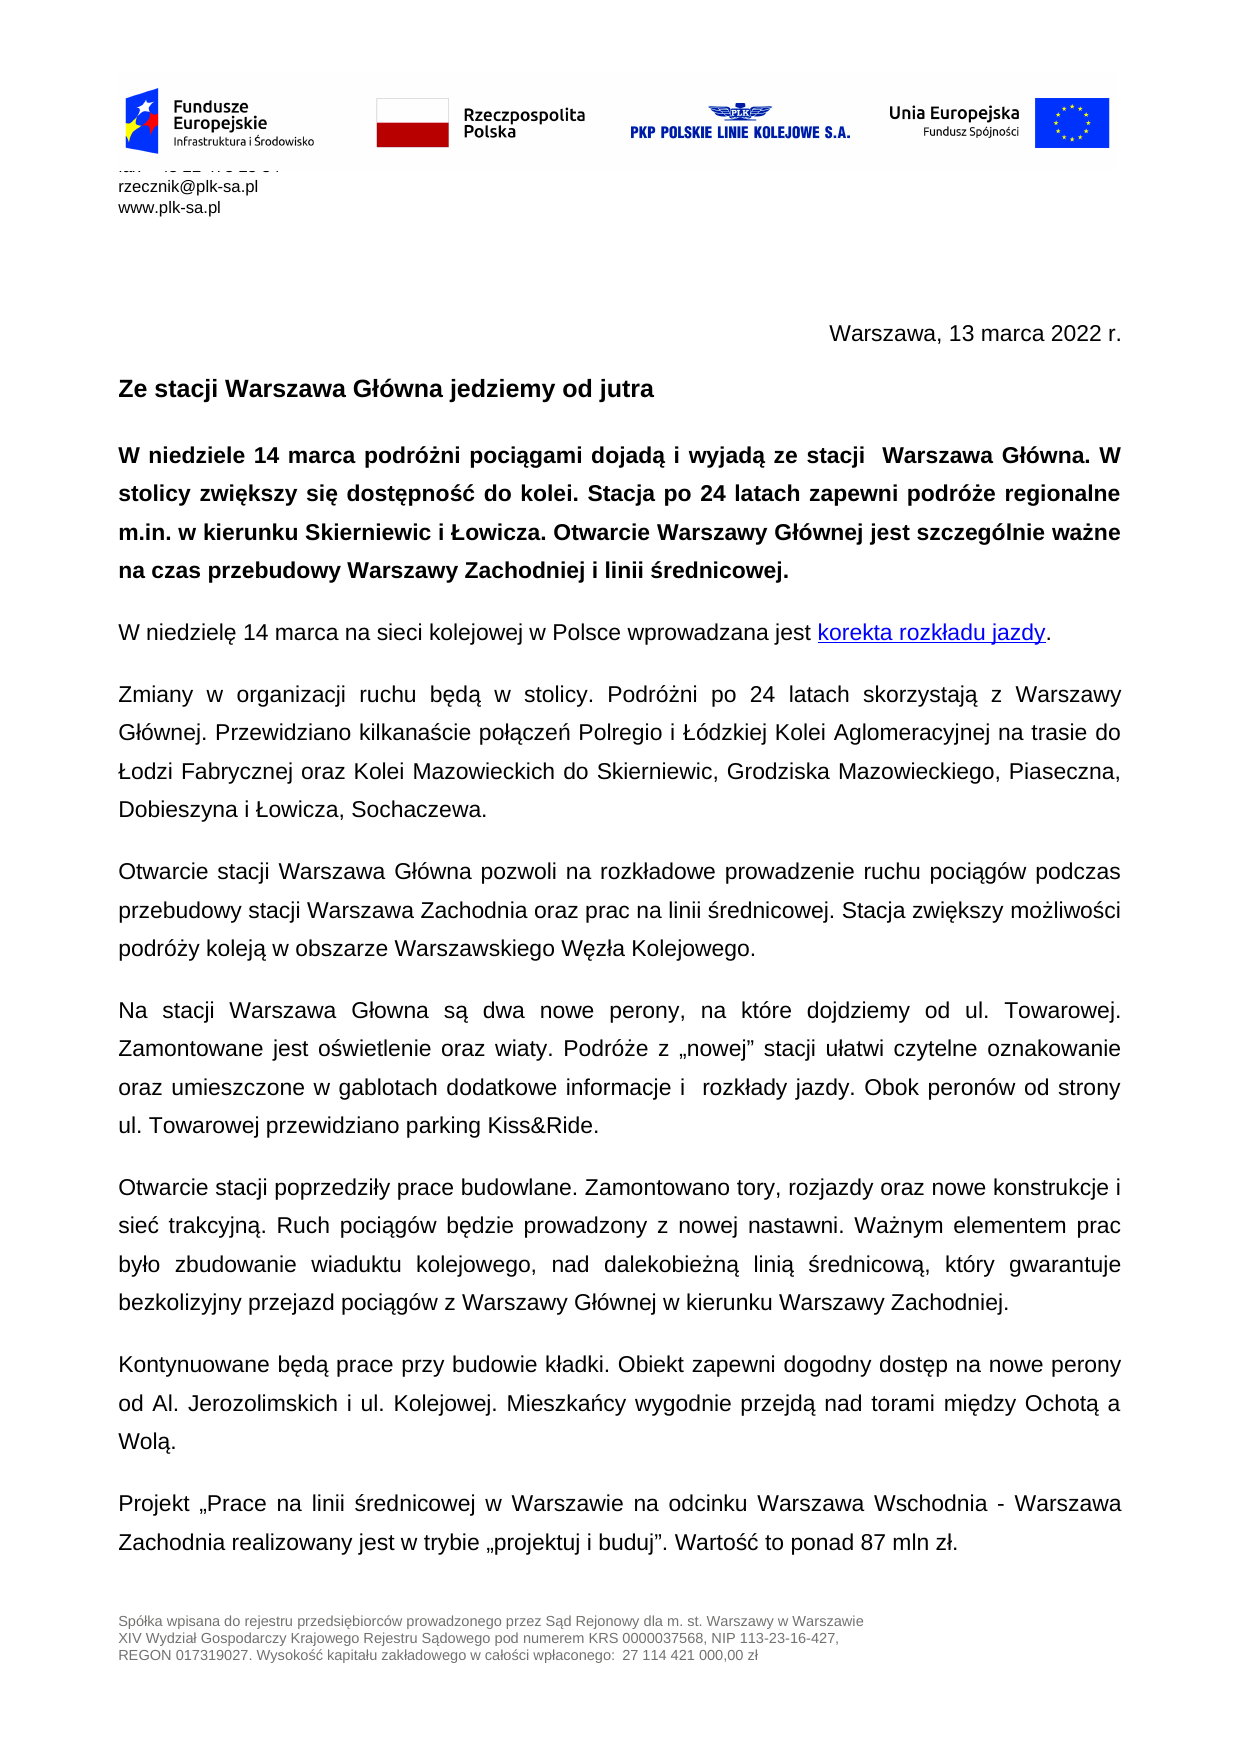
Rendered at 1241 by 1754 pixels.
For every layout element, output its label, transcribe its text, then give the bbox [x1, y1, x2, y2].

text Zmiany w organizacji ruchu będą w stolicy. Podróżni po 24 latach skorzystają z Warszawy Głównej. Przewidziano kilkanaście połączeń Polregio i Łódzkiej Kolei Aglomeracyjnej na trasie do Łodzi Fabrycznej oraz Kolei Mazowieckich do Skierniewic, Grodziska Mazowieckiego, Piaseczna, Dobieszyna i Łowicza, Sochaczewa. [118, 669, 1122, 823]
subtitle Ze stacji Warszawa Główna jedziemy od jutra [118, 374, 1122, 402]
text Warszawa, 13 marca 2022 r. [118, 320, 1122, 347]
text Na stacji Warszawa Głowna są dwa nowe perony, na które dojdziemy od ul. Towarowej. Zamontowane jest oświetlenie oraz wiaty. Podróże z „nowej” stacji ułatwi czytelne oznakowanie oraz umieszczone w gablotach dodatkowe informacje i rozkłady jazdy. Obok peronów od strony ul. Towarowej przewidziano parking Kiss&Ride. [118, 985, 1122, 1138]
text W niedziele 14 marca podróżni pociągami dojadą i wyjadą ze stacji Warszawa Główna. W stolicy zwiększy się dostępność do kolei. Stacja po 24 latach zapewni podróże regionalne m.in. w kierunku Skierniewic i Łowicza. Otwarcie Warszawy Głównej jest szczególnie ważne na czas przebudowy Warszawy Zachodniej i linii średnicowej. [118, 430, 1122, 583]
text Projekt „Prace na linii średnicowej w Warszawie na odcinku Warszawa Wschodnia - Warszawa Zachodnia realizowany jest w trybie „projektuj i buduj”. Wartość to ponad 87 mln zł. [118, 1478, 1122, 1555]
text W niedzielę 14 marca na sieci kolejowej w Polsce wprowadzana jest korekta rozkładu jazdy. [118, 607, 1122, 645]
text Otwarcie stacji poprzedziły prace budowlane. Zamontowano tory, rozjazdy oraz nowe konstrukcje i sieć trakcyjną. Ruch pociągów będzie prowadzony z nowej nastawni. Ważnym elementem prac było zbudowanie wiaduktu kolejowego, nad dalekobieżną linią średnicową, który gwarantuje bezkolizyjny przejazd pociągów z Warszawy Głównej w kierunku Warszawy Zachodniej. [118, 1162, 1122, 1316]
text Otwarcie stacji Warszawa Główna pozwoli na rozkładowe prowadzenie ruchu pociągów podczas przebudowy stacji Warszawa Zachodnia oraz prac na linii średnicowej. Stacja zwiększy możliwości podróży koleją w obszarze Warszawskiego Węzła Kolejowego. [118, 846, 1122, 961]
text Kontynuowane będą prace przy budowie kładki. Obiekt zapewni dogodny dostęp na nowe perony od Al. Jerozolimskich i ul. Kolejowej. Mieszkańcy wygodnie przejdą nad torami między Ochotą a Wolą. [118, 1339, 1122, 1454]
picture [118, 73, 1118, 171]
